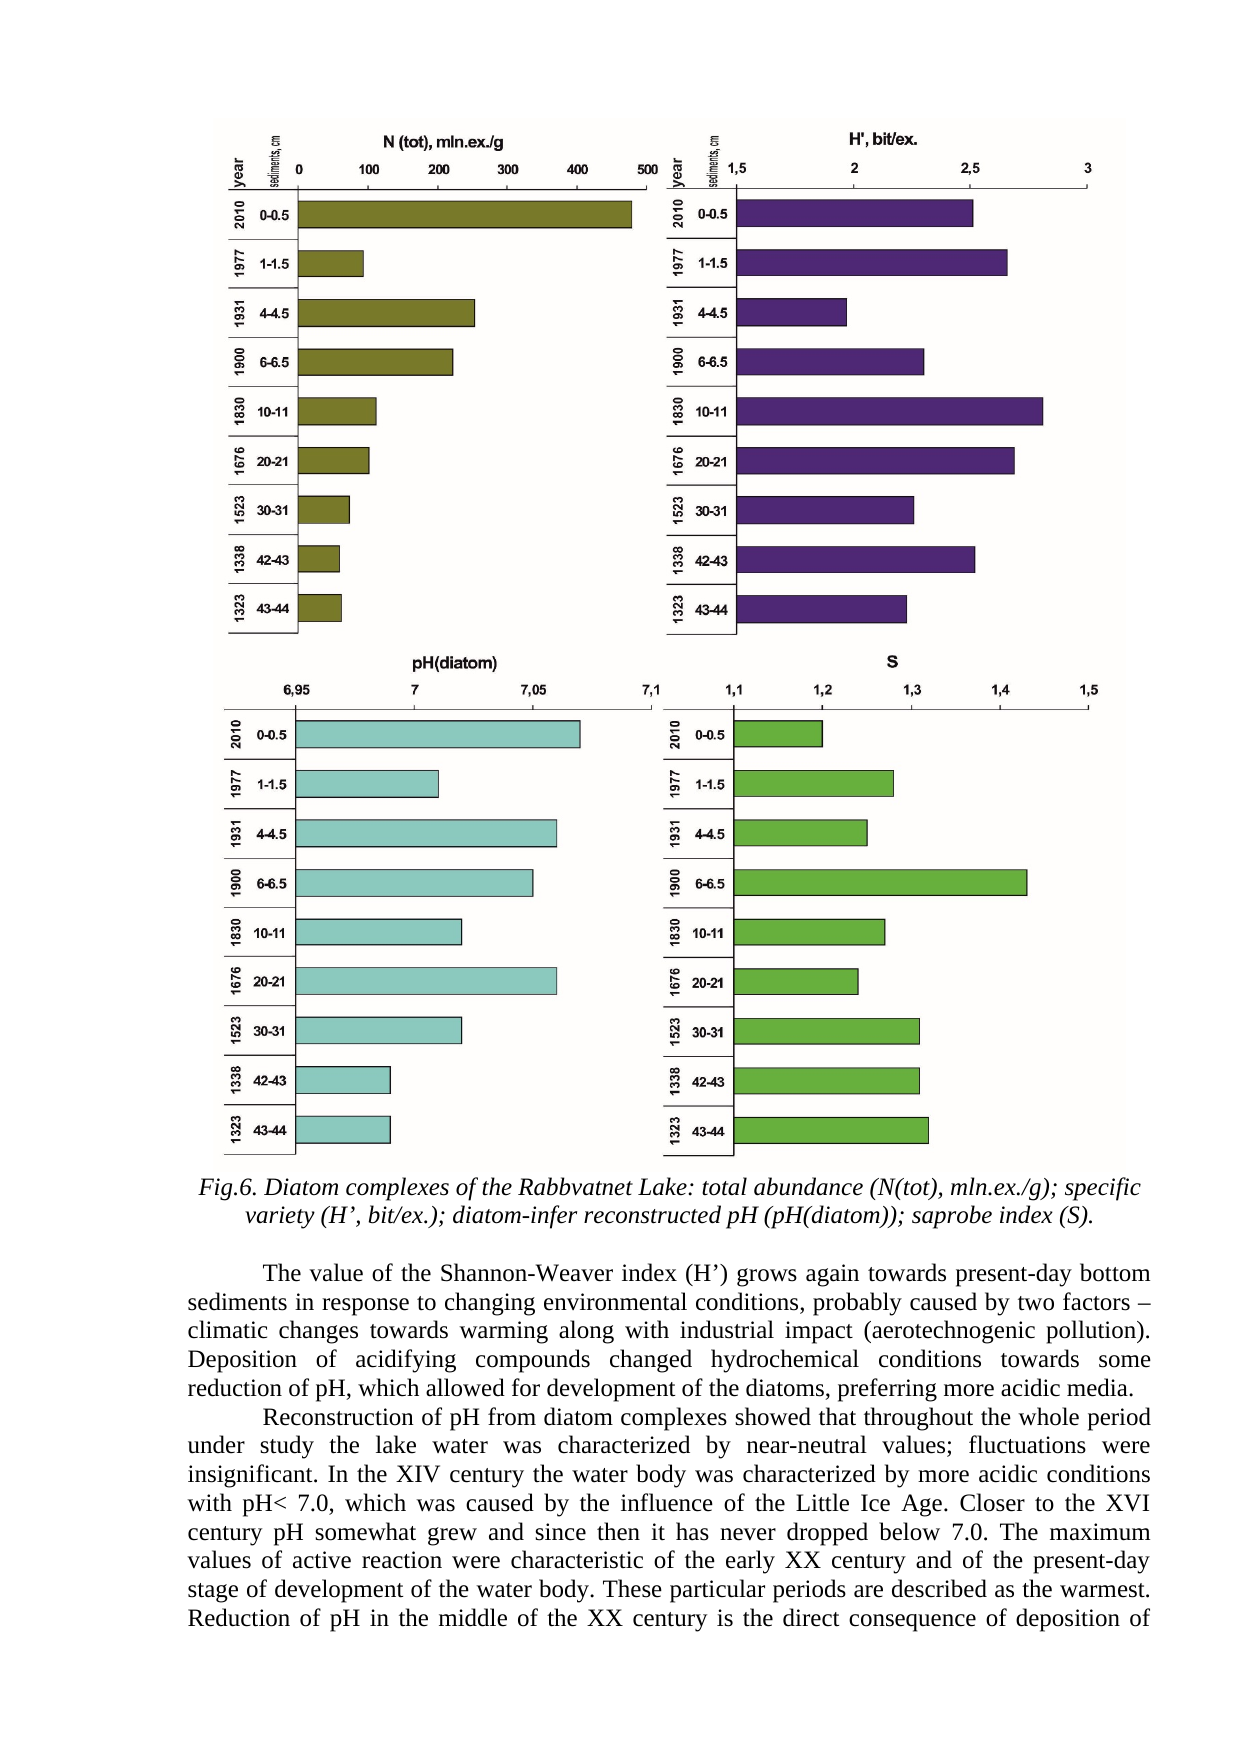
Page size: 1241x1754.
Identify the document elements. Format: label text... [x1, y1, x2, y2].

picture [213, 118, 1126, 1172]
text Fig.6. Diatom complexes of the Rabbvatnet Lake: total abundance (N(tot), mln.ex./g); specific variety (H’, bit/ex.); diatom-infer reconstructed pH (pH(diatom)); saprobe index (S). [187, 1172, 1152, 1229]
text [187, 1402, 1152, 1632]
text The value of the Shannon-Weaver index (H’) grows again towards present-day bottom sediments in response to changing environmental conditions, probably caused by two factors – climatic changes towards warming along with industrial impact (aerotechnogenic pollution). Deposition of acidifying compounds changed hydrochemical conditions towards some reduction of pH, which allowed for development of the diatoms, preferring more acidic media. [187, 1258, 1152, 1402]
